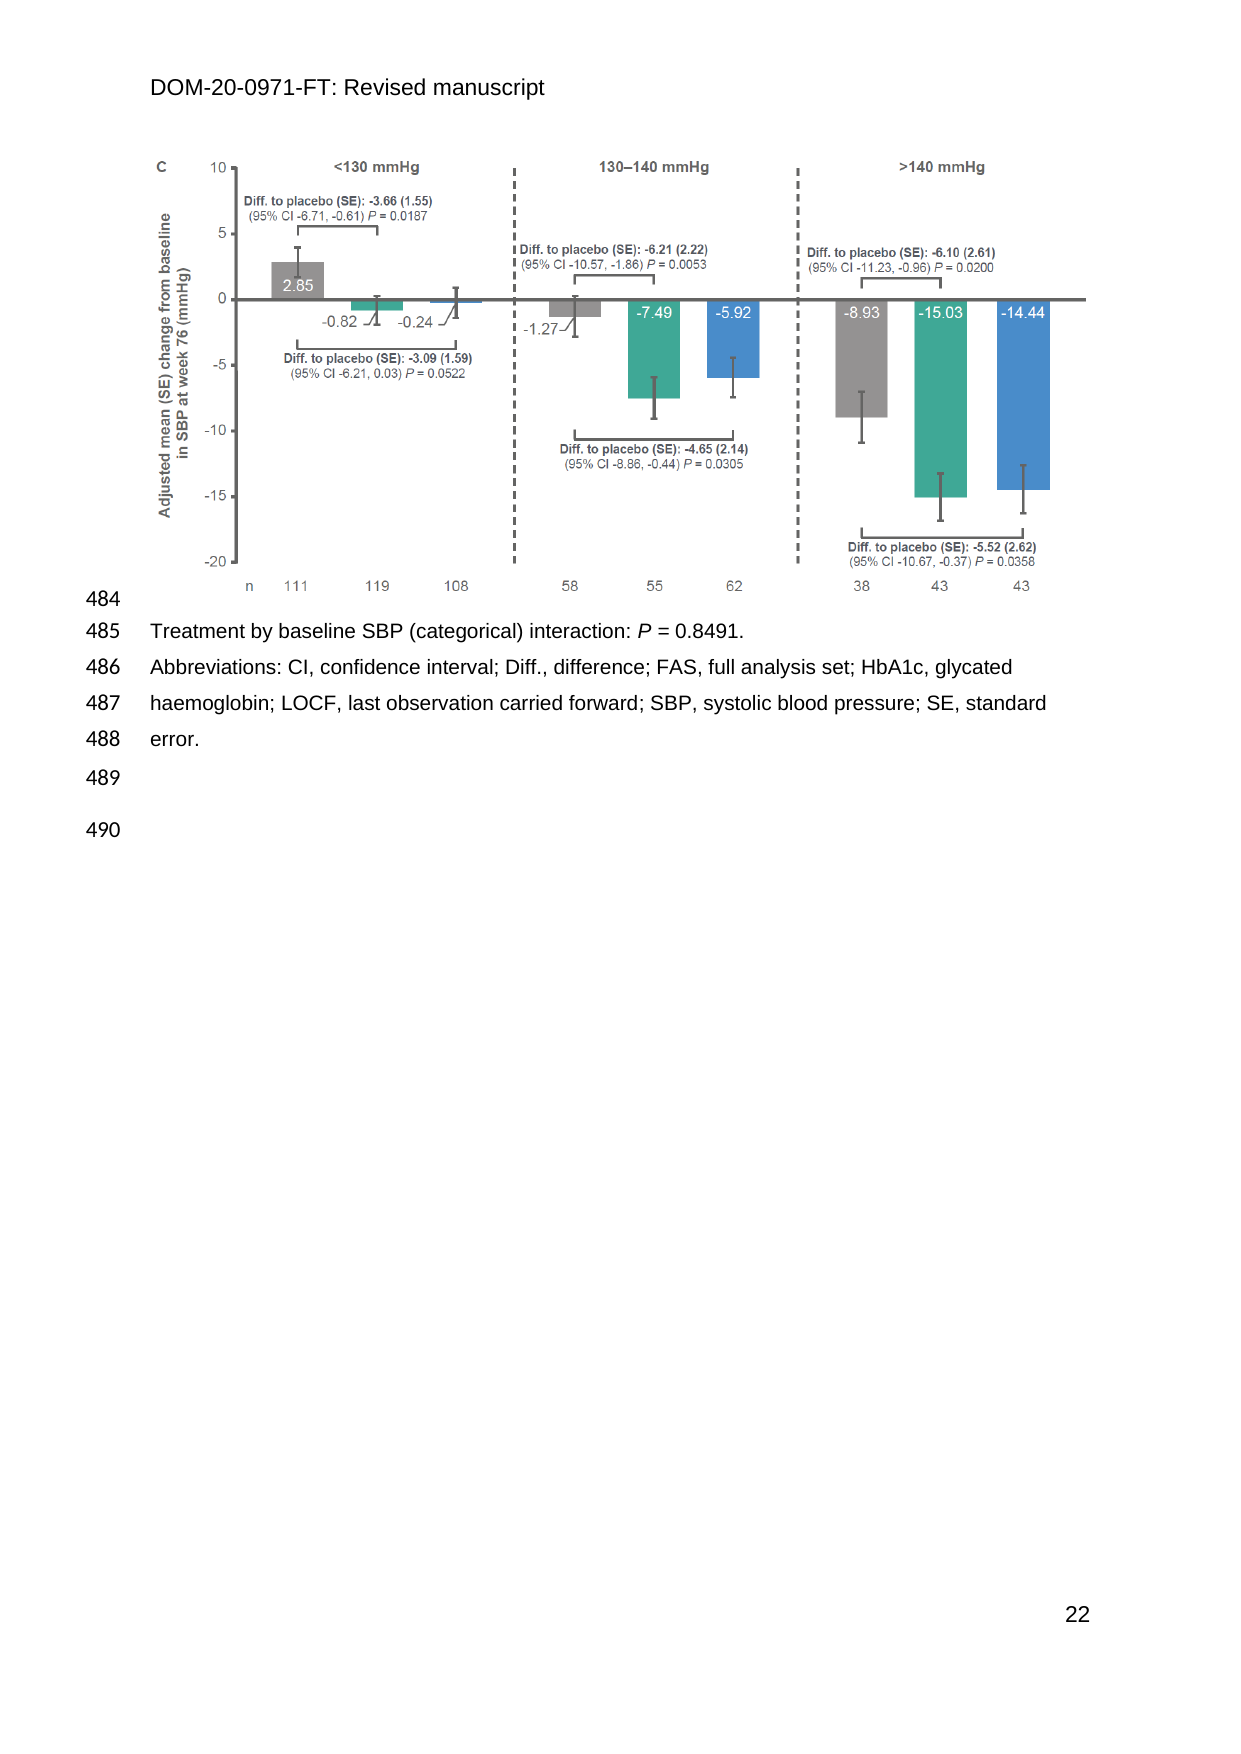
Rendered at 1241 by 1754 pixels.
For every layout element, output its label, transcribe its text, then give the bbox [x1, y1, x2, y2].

text Abbreviations: CI, confidence interval; Diff., difference; FAS, full analysis set; HbA1c, glycated haemoglobin; LOCF, last observation carried forward; SBP, systolic blood pressure; SE, standard error. [150, 655, 1090, 751]
text Treatment by baseline SBP (categorical) interaction: P = 0.8491. [150, 619, 1090, 643]
picture [150, 150, 1091, 606]
